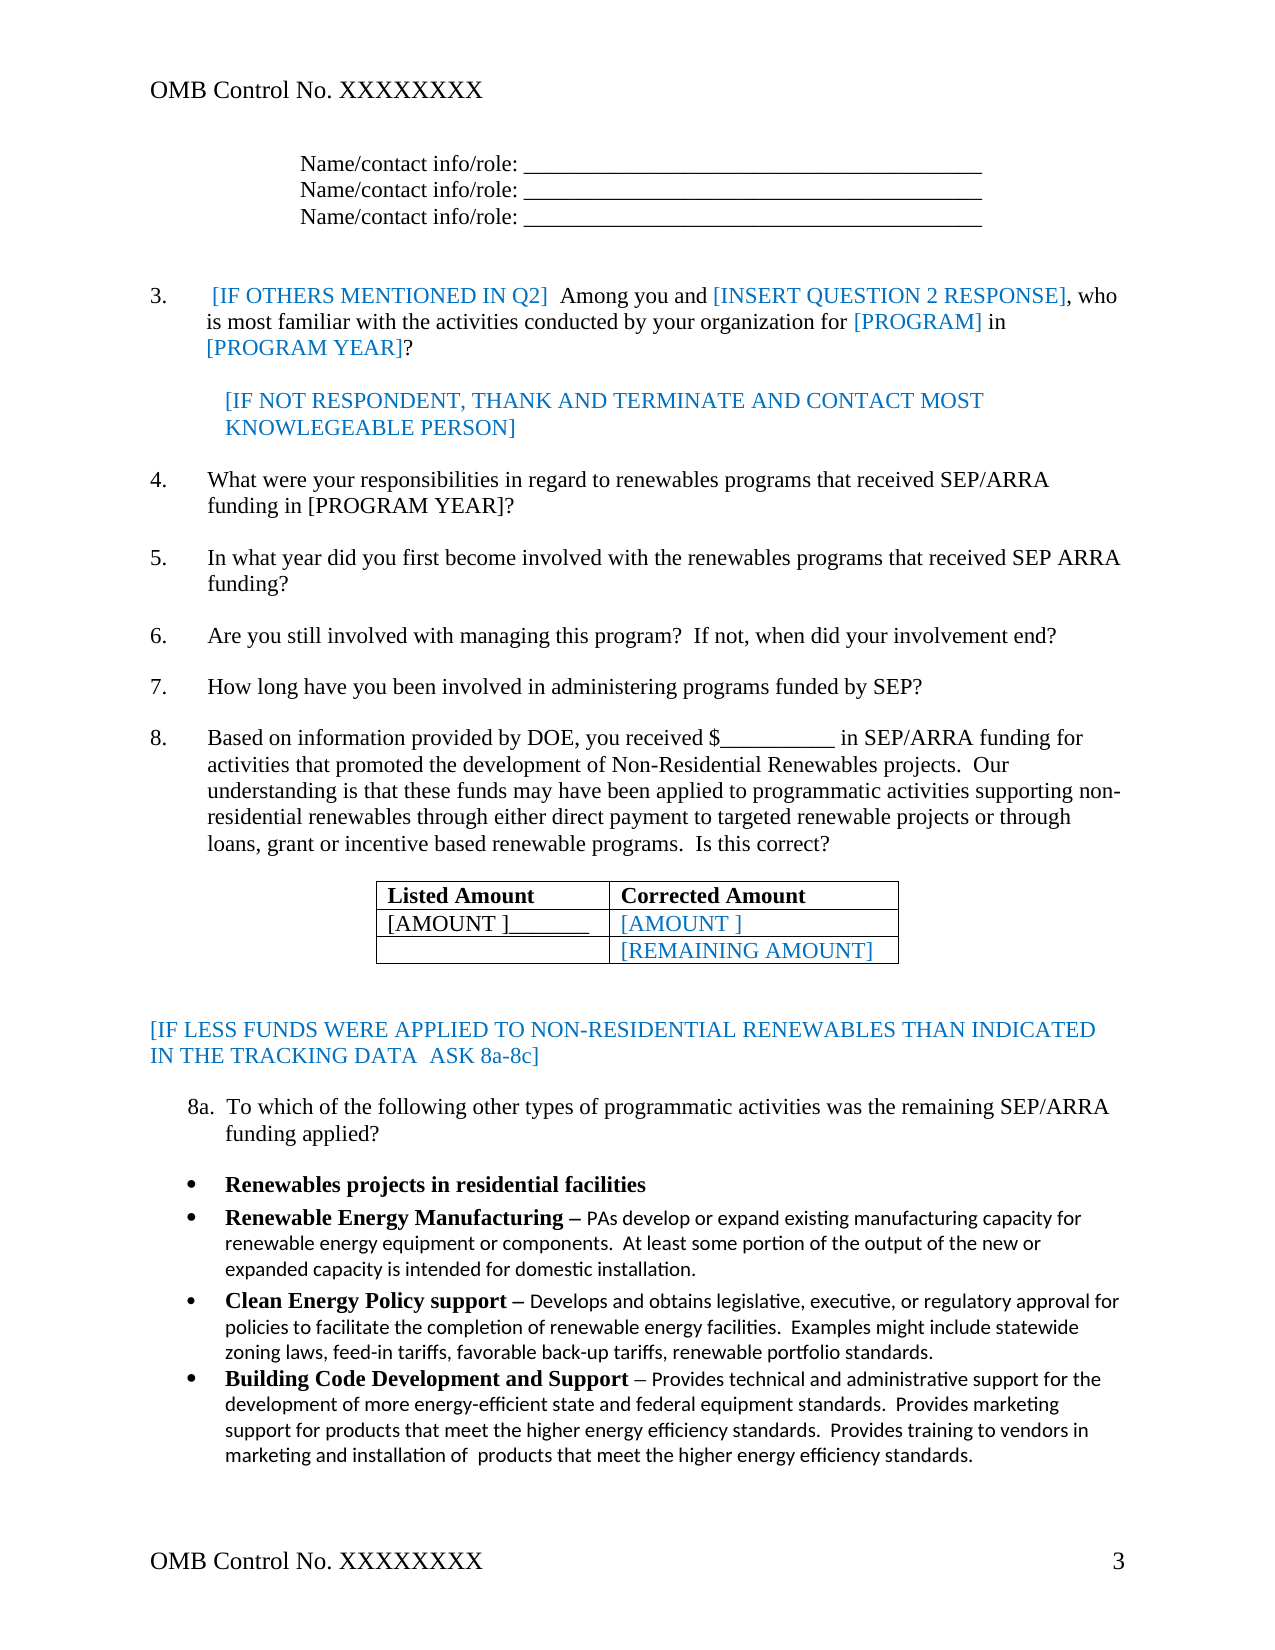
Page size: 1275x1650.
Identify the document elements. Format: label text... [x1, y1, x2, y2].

list Renewables projects in residential facilities [187, 1171, 1125, 1197]
table_cell [377, 937, 609, 963]
table_header Corrected Amount [610, 882, 898, 908]
table_cell [AMOUNT ]_______ [377, 910, 609, 936]
list Based on information provided by DOE, you received $__________ in SEP/ARRA funding for activities that promoted the development of Non-Residential Renewables projects. Our understanding is that these funds may have been applied to programmatic activities supporting non-residential renewables through either direct payment to targeted renewable projects or through loans, grant or incentive based renewable programs. Is this correct? [150, 724, 1125, 856]
list What were your responsibilities in regard to renewables programs that received SEP/ARRA funding in [PROGRAM YEAR]? [150, 466, 1125, 519]
list Building Code Development and Support – Provides technical and administrative support for the development of more energy-efficient state and federal equipment standards. Provides marketing support for products that meet the higher energy efficiency standards. Provides training to vendors in marketing and installation of products that meet the higher energy efficiency standards. [187, 1365, 1125, 1468]
table_header Listed Amount [377, 882, 609, 908]
list Are you still involved with managing this program? If not, when did your involvement end? [150, 622, 1125, 648]
table_cell [REMAINING AMOUNT] [610, 937, 898, 963]
list How long have you been involved in administering programs funded by SEP? [150, 673, 1125, 699]
list Clean Energy Policy support – Develops and obtains legislative, executive, or regulatory approval for policies to facilitate the completion of renewable energy facilities. Examples might include statewide zoning laws, feed-in tariffs, favorable back-up tariffs, renewable portfolio standards. [187, 1287, 1125, 1365]
text [IF NOT RESPONDENT, THANK AND TERMINATE AND CONTACT MOST KNOWLEGEABLE PERSON] [225, 387, 1125, 440]
list In what year did you first become involved with the renewables programs that received SEP ARRA funding? [150, 544, 1125, 597]
table_cell [AMOUNT ] [610, 910, 898, 936]
text 8a. To which of the following other types of programmatic activities was the remaining SEP/ARRA funding applied? [187, 1093, 1125, 1146]
list [IF OTHERS MENTIONED IN Q2] Among you and [INSERT QUESTION 2 RESPONSE], who is most familiar with the activities conducted by your organization for [PROGRAM] in [PROGRAM YEAR]? [150, 282, 1125, 361]
text Name/contact info/role: ________________________________________ [281, 203, 1125, 229]
text [IF LESS FUNDS WERE APPLIED TO NON-RESIDENTIAL RENEWABLES THAN INDICATED IN THE TRACKING DATA ASK 8a-8c] [150, 1016, 1125, 1068]
text Name/contact info/role: ________________________________________ [281, 176, 1125, 203]
list Renewable Energy Manufacturing – PAs develop or expand existing manufacturing capacity for renewable energy equipment or components. At least some portion of the output of the new or expanded capacity is intended for domestic installation. [187, 1204, 1125, 1281]
text Name/contact info/role: ________________________________________ [281, 150, 1125, 176]
